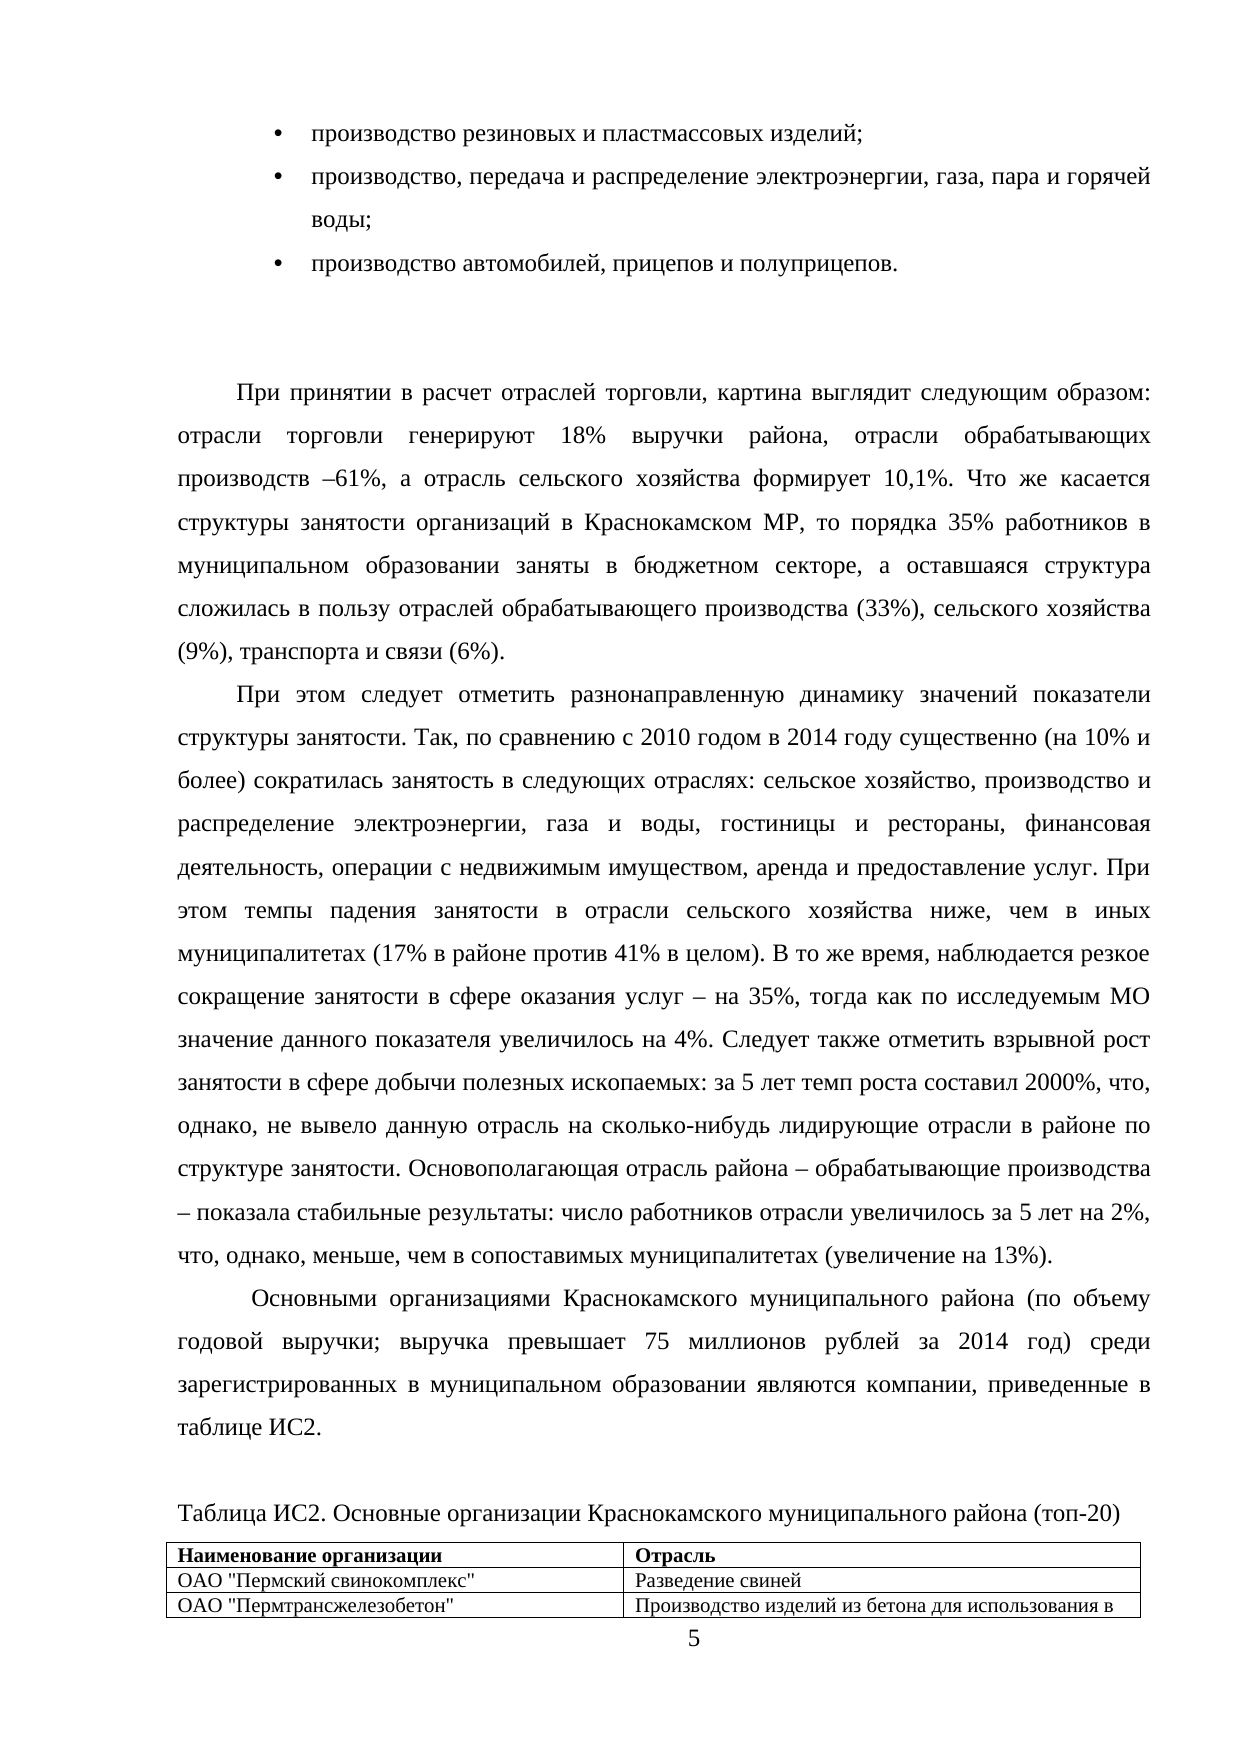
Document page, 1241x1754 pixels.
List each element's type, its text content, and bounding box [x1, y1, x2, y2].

table_header Наименование организации [167, 1543, 623, 1567]
table_cell ОАО "Пермский свинокомплекс" [167, 1568, 623, 1592]
text При принятии в расчет отраслей торговли, картина выглядит следующим образом: отрасли торговли генерируют 18% выручки района, отрасли обрабатывающих производств –61%, а отрасль сельского хозяйства формирует 10,1%. Что же касается структуры занятости организаций в Краснокамском МР, то порядка 35% работников в муниципальном образовании заняты в бюджетном секторе, а оставшаяся структура сложилась в пользу отраслей обрабатывающего производства (33%), сельского хозяйства (9%), транспорта и связи (6%). [177, 377, 1152, 665]
list производство, передача и распределение электроэнергии, газа, пара и горячей воды; [274, 161, 1152, 233]
text При этом следует отметить разнонаправленную динамику значений показатели структуры занятости. Так, по сравнению с 2010 годом в 2014 году существенно (на 10% и более) сократилась занятость в следующих отраслях: сельское хозяйство, производство и распределение электроэнергии, газа и воды, гостиницы и рестораны, финансовая деятельность, операции с недвижимым имуществом, аренда и предоставление услуг. При этом темпы падения занятости в отрасли сельского хозяйства ниже, чем в иных муниципалитетах (17% в районе против 41% в целом). В то же время, наблюдается резкое сокращение занятости в сфере оказания услуг – на 35%, тогда как по исследуемым МО значение данного показателя увеличилось на 4%. Следует также отметить взрывной рост занятости в сфере добычи полезных ископаемых: за 5 лет темп роста составил 2000%, что, однако, не вывело данную отрасль на сколько-нибудь лидирующие отрасли в районе по структуре занятости. Основополагающая отрасль района – обрабатывающие производства – показала стабильные результаты: число работников отрасли увеличилось за 5 лет на 2%, что, однако, меньше, чем в сопоставимых муниципалитетах (увеличение на 13%). [177, 679, 1152, 1268]
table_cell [624, 1593, 1140, 1617]
list производство автомобилей, прицепов и полуприцепов. [274, 248, 1152, 277]
text Таблица ИС2. Основные организации Краснокамского муниципального района (топ-20) [177, 1498, 1152, 1527]
table_cell Разведение свиней [624, 1568, 1140, 1592]
list производство резиновых и пластмассовых изделий; [274, 118, 1152, 147]
text Основными организациями Краснокамского муниципального района (по объему годовой выручки; выручка превышает 75 миллионов рублей за 2014 год) среди зарегистрированных в муниципальном образовании являются компании, приведенные в таблице ИС2. [177, 1283, 1152, 1441]
table_header Отрасль [624, 1543, 1140, 1567]
table_cell ОАО "Пермтрансжелезобетон" [167, 1593, 623, 1617]
